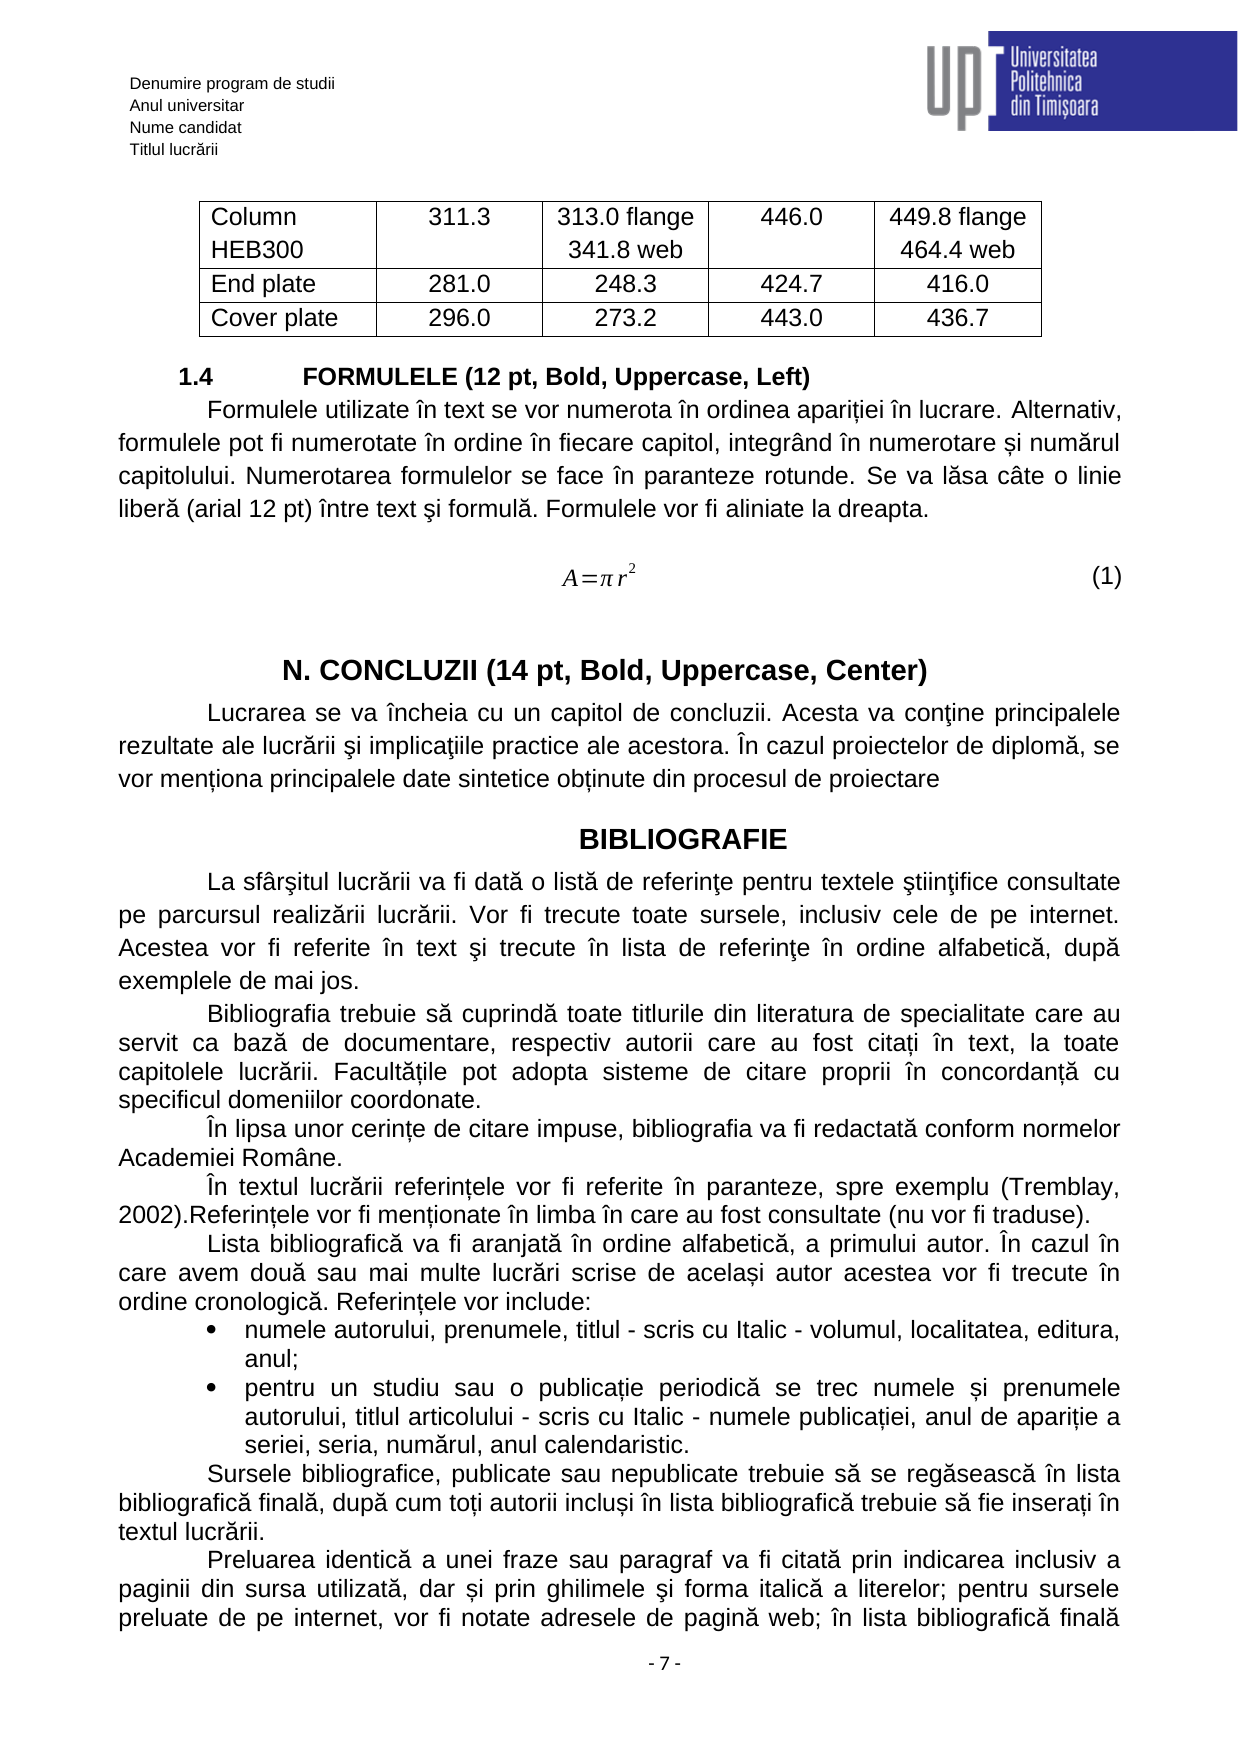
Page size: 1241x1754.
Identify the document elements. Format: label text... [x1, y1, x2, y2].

text La sfârşitul lucrării va fi dată o listă de referinţe pentru textele ştiinţifice consultate pe parcursul realizării lucrării. Vor fi trecute toate sursele, inclusiv cele de pe internet. Acestea vor fi referite în text şi trecute în lista de referinţe în ordine alfabetică, după exemplele de mai jos. [118, 867, 1122, 995]
table_cell 296.0 [377, 303, 542, 336]
text În textul lucrării referințele vor fi referite în paranteze, spre exemplu (Tremblay, 2002).Referințele vor fi menționate în limba în care au fost consultate (nu vor fi traduse). [118, 1172, 1122, 1229]
table_cell Column HEB300 [200, 202, 376, 268]
text Lucrarea se va încheia cu un capitol de concluzii. Acesta va conţine principalele rezultate ale lucrării şi implicaţiile practice ale acestora. În cazul proiectelor de diplomă, se vor menționa principalele date sintetice obținute din procesul de proiectare [118, 698, 1122, 793]
subtitle BIBLIOGRAFIE [244, 822, 1122, 856]
text Formulele utilizate în text se vor numerota în ordinea apariției în lucrare. Alternativ, formulele pot fi numerotate în ordine în fiecare capitol, integrând în numerotare și numărul capitolului. Numerotarea formulelor se face în paranteze rotunde. Se va lăsa câte o linie liberă (arial 12 pt) între text şi formulă. Formulele vor fi aliniate la dreapta. [118, 395, 1122, 523]
text Sursele bibliografice, publicate sau nepublicate trebuie să se regăsească în lista bibliografică finală, după cum toți autorii incluși în lista bibliografică trebuie să fie inserați în textul lucrării. [118, 1459, 1122, 1546]
text Bibliografia trebuie să cuprindă toate titlurile din literatura de specialitate care au servit ca bază de documentare, respectiv autorii care au fost citați în text, la toate capitolele lucrării. Facultățile pot adopta sisteme de citare proprii în concordanță cu specificul domeniilor coordonate. [118, 999, 1122, 1114]
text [118, 1546, 1122, 1632]
table_cell 416.0 [875, 269, 1041, 302]
table_cell 248.3 [543, 269, 708, 302]
table_cell 436.7 [875, 303, 1041, 336]
table_cell Cover plate [200, 303, 376, 336]
table_cell 424.7 [709, 269, 874, 302]
table_cell 273.2 [543, 303, 708, 336]
list pentru un studiu sau o publicație periodică se trec numele și prenumele autorului, titlul articolului - scris cu Italic - numele publicației, anul de apariție a seriei, seria, numărul, anul calendaristic. [207, 1373, 1122, 1459]
table_cell End plate [200, 269, 376, 302]
table_cell 449.8 flange 464.4 web [875, 202, 1041, 268]
text Lista bibliografică va fi aranjată în ordine alfabetică, a primului autor. În cazul în care avem două sau mai multe lucrări scrise de același autor acestea vor fi trecute în ordine cronologică. Referințele vor include: [118, 1229, 1122, 1315]
text În lipsa unor cerințe de citare impuse, bibliografia va fi redactată conform normelor Academiei Române. [118, 1114, 1122, 1172]
text (1) [207, 560, 1122, 591]
table_cell 313.0 flange 341.8 web [543, 202, 708, 268]
picture [927, 31, 1238, 131]
table_cell 281.0 [377, 269, 542, 302]
table_cell 446.0 [709, 202, 874, 268]
table_cell 311.3 [377, 202, 542, 268]
list numele autorului, prenumele, titlul - scris cu Italic - volumul, localitatea, editura, anul; [207, 1315, 1122, 1373]
subtitle N. CONCLUZII (14 pt, Bold, Uppercase, Center) [282, 653, 1122, 687]
subtitle FORMULELE (12 pt, Bold, Uppercase, Left) [178, 362, 1122, 391]
table_cell 443.0 [709, 303, 874, 336]
